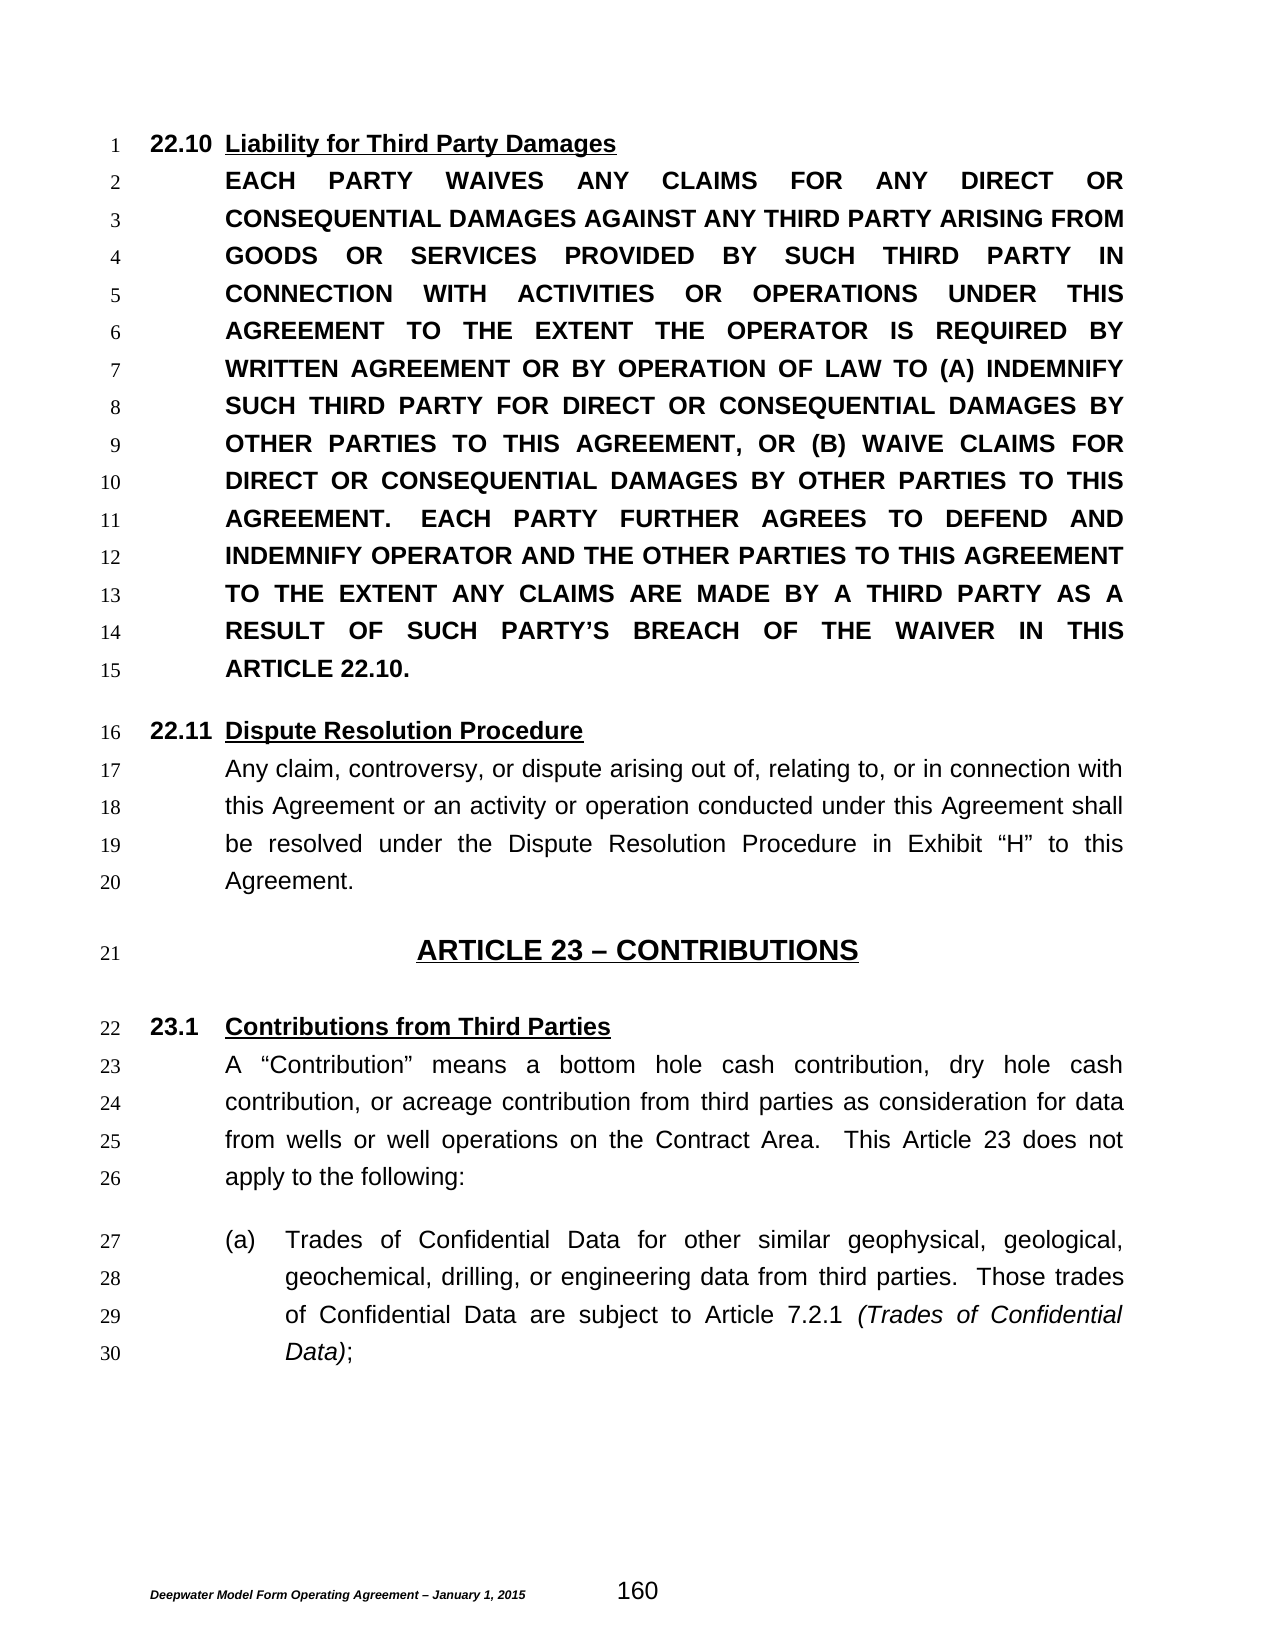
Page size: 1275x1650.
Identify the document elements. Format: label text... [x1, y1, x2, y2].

subtitle Liability for Third Party Damages [150, 120, 1125, 157]
subtitle CONTRIBUTIONS [150, 932, 1125, 966]
subtitle Contributions from Third Parties [150, 1003, 1125, 1041]
subtitle Dispute Resolution Procedure [150, 707, 1125, 745]
text A “Contribution” means a bottom hole cash contribution, dry hole cash contribution, or acreage contribution from third parties as consideration for data from wells or well operations on the Contract Area. This Article 23 does not apply to the following: [225, 1041, 1125, 1191]
text EACH PARTY WAIVES ANY CLAIMS FOR ANY DIRECT OR CONSEQUENTIAL DAMAGES AGAINST ANY THIRD PARTY ARISING FROM GOODS OR SERVICES PROVIDED BY SUCH THIRD PARTY IN CONNECTION WITH ACTIVITIES OR OPERATIONS UNDER THIS AGREEMENT TO THE EXTENT THE OPERATOR IS REQUIRED BY WRITTEN AGREEMENT OR BY OPERATION OF LAW TO (A) INDEMNIFY SUCH THIRD PARTY FOR DIRECT OR CONSEQUENTIAL DAMAGES BY OTHER PARTIES TO THIS AGREEMENT, OR (B) WAIVE CLAIMS FOR DIRECT OR CONSEQUENTIAL DAMAGES BY OTHER PARTIES TO THIS AGREEMENT. EACH PARTY FURTHER AGREES TO DEFEND AND INDEMNIFY OPERATOR AND THE OTHER PARTIES TO THIS AGREEMENT TO THE EXTENT ANY CLAIMS ARE MADE BY A THIRD PARTY AS A RESULT OF SUCH PARTY’S BREACH OF THE WAIVER IN THIS ARTICLE 22.10. [225, 157, 1125, 682]
text Any claim, controversy, or dispute arising out of, relating to, or in connection with this Agreement or an activity or operation conducted under this Agreement shall be resolved under the Dispute Resolution Procedure in Exhibit “H” to this Agreement. [225, 745, 1125, 895]
text (a) Trades of Confidential Data for other similar geophysical, geological, geochemical, drilling, or engineering data from third parties. Those trades of Confidential Data are subject to Article 7.2.1 (Trades of Confidential Data); [225, 1216, 1125, 1366]
